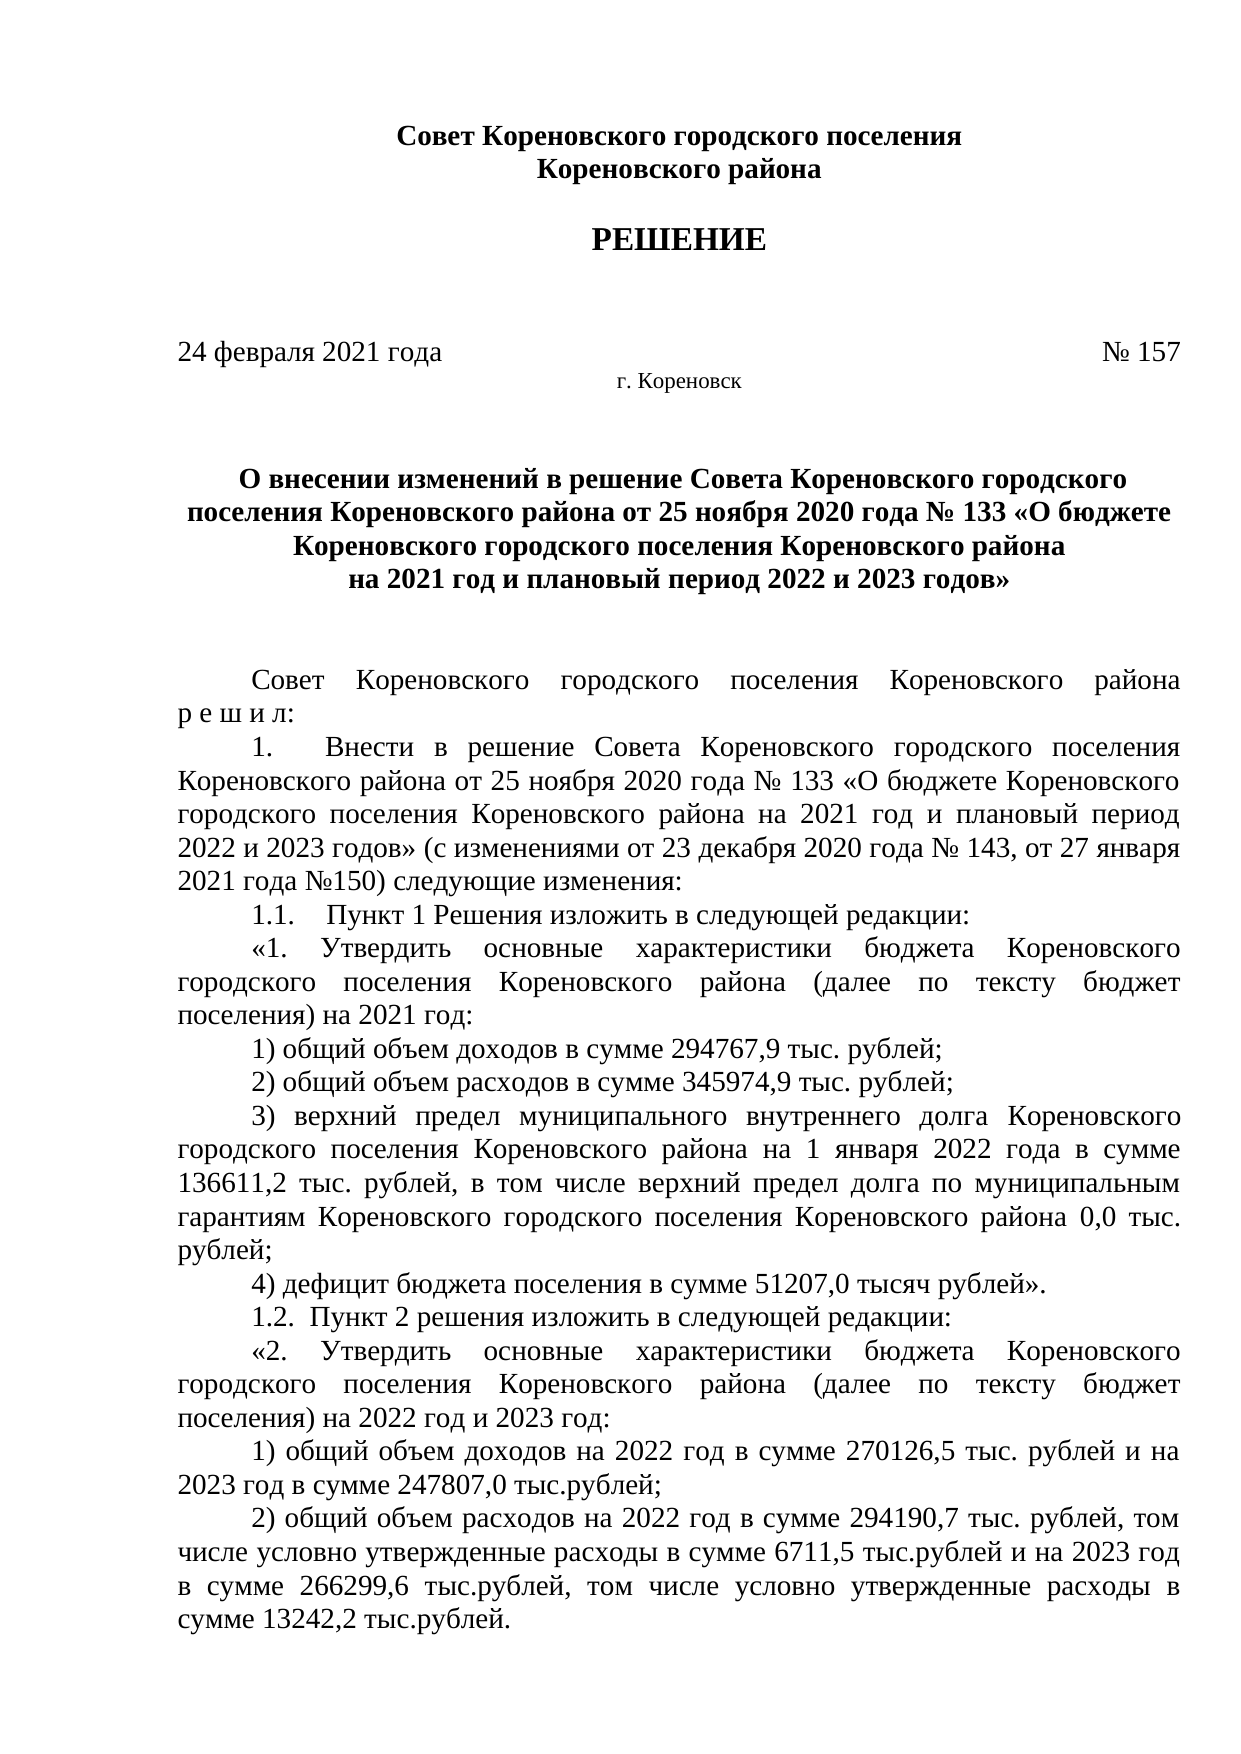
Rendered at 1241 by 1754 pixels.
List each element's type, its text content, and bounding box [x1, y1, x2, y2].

text 1) общий объем доходов в сумме 294767,9 тыс. рублей; [177, 1031, 1181, 1064]
text г. Кореновск [177, 367, 1181, 394]
text 1.2. Пункт 2 решения изложить в следующей редакции: [177, 1299, 1181, 1333]
text 4) дефицит бюджета поселения в сумме 51207,0 тысяч рублей». [177, 1266, 1181, 1299]
text Совет Кореновского городского поселения Кореновского района р е ш и л: [177, 662, 1181, 729]
list Пункт 1 Решения изложить в следующей редакции: [251, 897, 1181, 930]
text О внесении изменений в решение Совета Кореновского городского поселения Кореновского района от 25 ноября 2020 года № 133 «О бюджете Кореновского городского поселения Кореновского района [177, 461, 1181, 561]
text 24 февраля 2021 года № 157 [177, 334, 1181, 367]
text 2) общий объем расходов в сумме 345974,9 тыс. рублей; [177, 1064, 1181, 1098]
text Совет Кореновского городского поселения [177, 118, 1181, 152]
text РЕШЕНИЕ [177, 219, 1181, 257]
text «1. Утвердить основные характеристики бюджета Кореновского городского поселения Кореновского района (далее по тексту бюджет поселения) на 2021 год: [177, 930, 1181, 1031]
list Внести в решение Совета Кореновского городского поселения Кореновского района от 25 ноября 2020 года № 133 «О бюджете Кореновского городского поселения Кореновского района на 2021 год и плановый период 2022 и 2023 годов» (с изменениями от 23 декабря 2020 года № 143, от 27 января 2021 года №150) следующие изменения: [177, 729, 1181, 897]
text 1) общий объем доходов на 2022 год в сумме 270126,5 тыс. рублей и на 2023 год в сумме 247807,0 тыс.рублей; [177, 1433, 1181, 1501]
text на 2021 год и плановый период 2022 и 2023 годов» [177, 561, 1181, 595]
text 3) верхний предел муниципального внутреннего долга Кореновского городского поселения Кореновского района на 1 января 2022 года в сумме 136611,2 тыс. рублей, в том числе верхний предел долга по муниципальным гарантиям Кореновского городского поселения Кореновского района 0,0 тыс. рублей; [177, 1098, 1181, 1266]
text «2. Утвердить основные характеристики бюджета Кореновского городского поселения Кореновского района (далее по тексту бюджет поселения) на 2022 год и 2023 год: [177, 1333, 1181, 1433]
text Кореновского района [177, 152, 1181, 185]
text 2) общий объем расходов на 2022 год в сумме 294190,7 тыс. рублей, том числе условно утвержденные расходы в сумме 6711,5 тыс.рублей и на 2023 год в сумме 266299,6 тыс.рублей, том числе условно утвержденные расходы в сумме 13242,2 тыс.рублей. [177, 1501, 1181, 1635]
